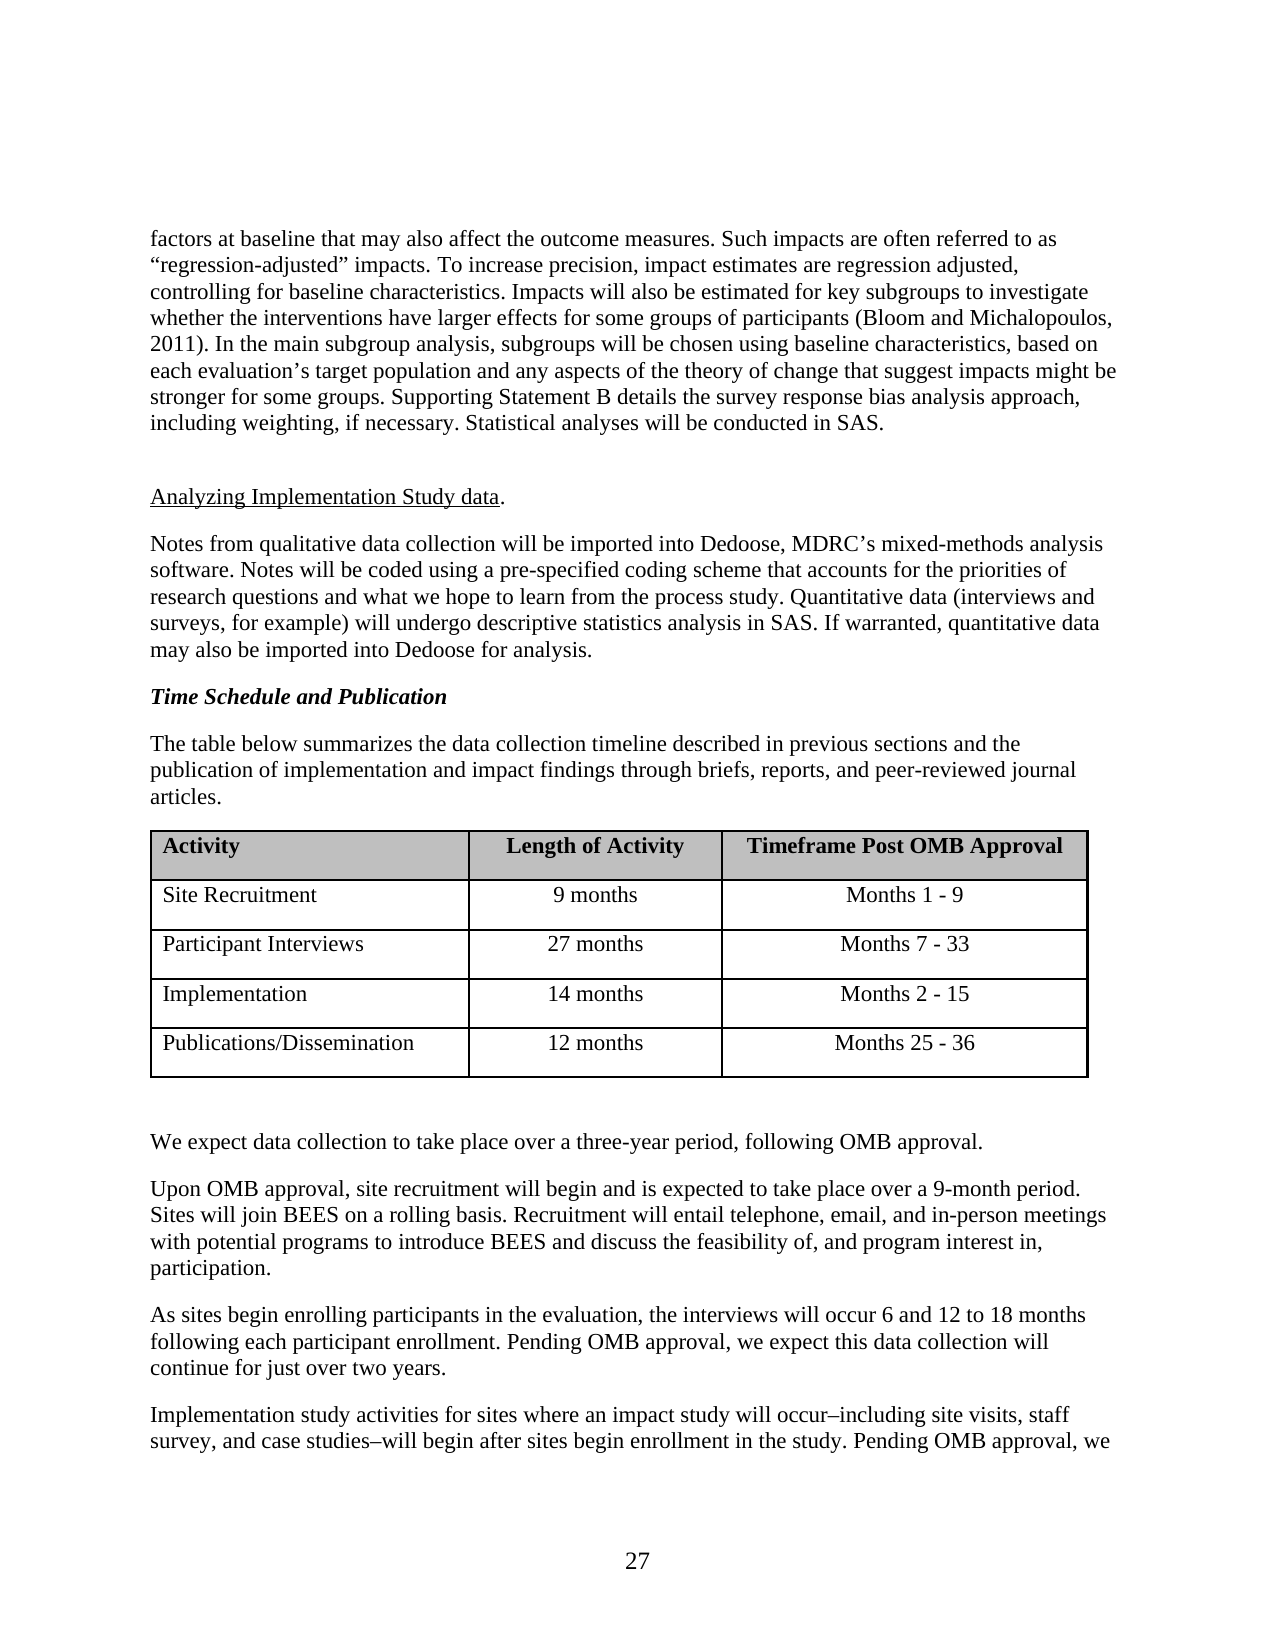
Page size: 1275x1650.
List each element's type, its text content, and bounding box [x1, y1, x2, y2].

text The table below summarizes the data collection timeline described in previous sections and the publication of implementation and impact findings through briefs, reports, and peer-reviewed journal articles. [150, 730, 1125, 809]
table_cell Site Recruitment [152, 881, 468, 928]
text Notes from qualitative data collection will be imported into Dedoose, MDRC’s mixed-methods analysis software. Notes will be coded using a pre-specified coding scheme that accounts for the priorities of research questions and what we hope to learn from the process study. Quantitative data (interviews and surveys, for example) will undergo descriptive statistics analysis in SAS. If warranted, quantitative data may also be imported into Dedoose for analysis. [150, 530, 1125, 662]
text Upon OMB approval, site recruitment will begin and is expected to take place over a 9-month period. Sites will join BEES on a rolling basis. Recruitment will entail telephone, email, and in-person meetings with potential programs to introduce BEES and discuss the feasibility of, and program interest in, participation. [150, 1175, 1125, 1281]
table_cell Months 7 - 33 [723, 931, 1086, 978]
table_cell Participant Interviews [152, 931, 468, 978]
table_cell 14 months [470, 980, 721, 1027]
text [150, 1401, 1125, 1454]
table_cell Months 2 - 15 [723, 980, 1086, 1027]
text Analyzing Implementation Study data. [150, 483, 1125, 509]
table_header Length of Activity [470, 832, 721, 879]
table_cell Months 1 - 9 [723, 881, 1086, 928]
text Time Schedule and Publication [150, 683, 1125, 709]
table_header Activity [152, 832, 468, 879]
table_cell 12 months [470, 1029, 721, 1076]
table_cell Implementation [152, 980, 468, 1027]
text We expect data collection to take place over a three-year period, following OMB approval. [150, 1128, 1125, 1154]
table_header Timeframe Post OMB Approval [723, 832, 1086, 879]
table_cell Months 25 - 36 [723, 1029, 1086, 1076]
text As sites begin enrolling participants in the evaluation, the interviews will occur 6 and 12 to 18 months following each participant enrollment. Pending OMB approval, we expect this data collection will continue for just over two years. [150, 1301, 1125, 1380]
table_cell Publications/Dissemination [152, 1029, 468, 1076]
table_cell 9 months [470, 881, 721, 928]
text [150, 225, 1125, 436]
table_cell 27 months [470, 931, 721, 978]
